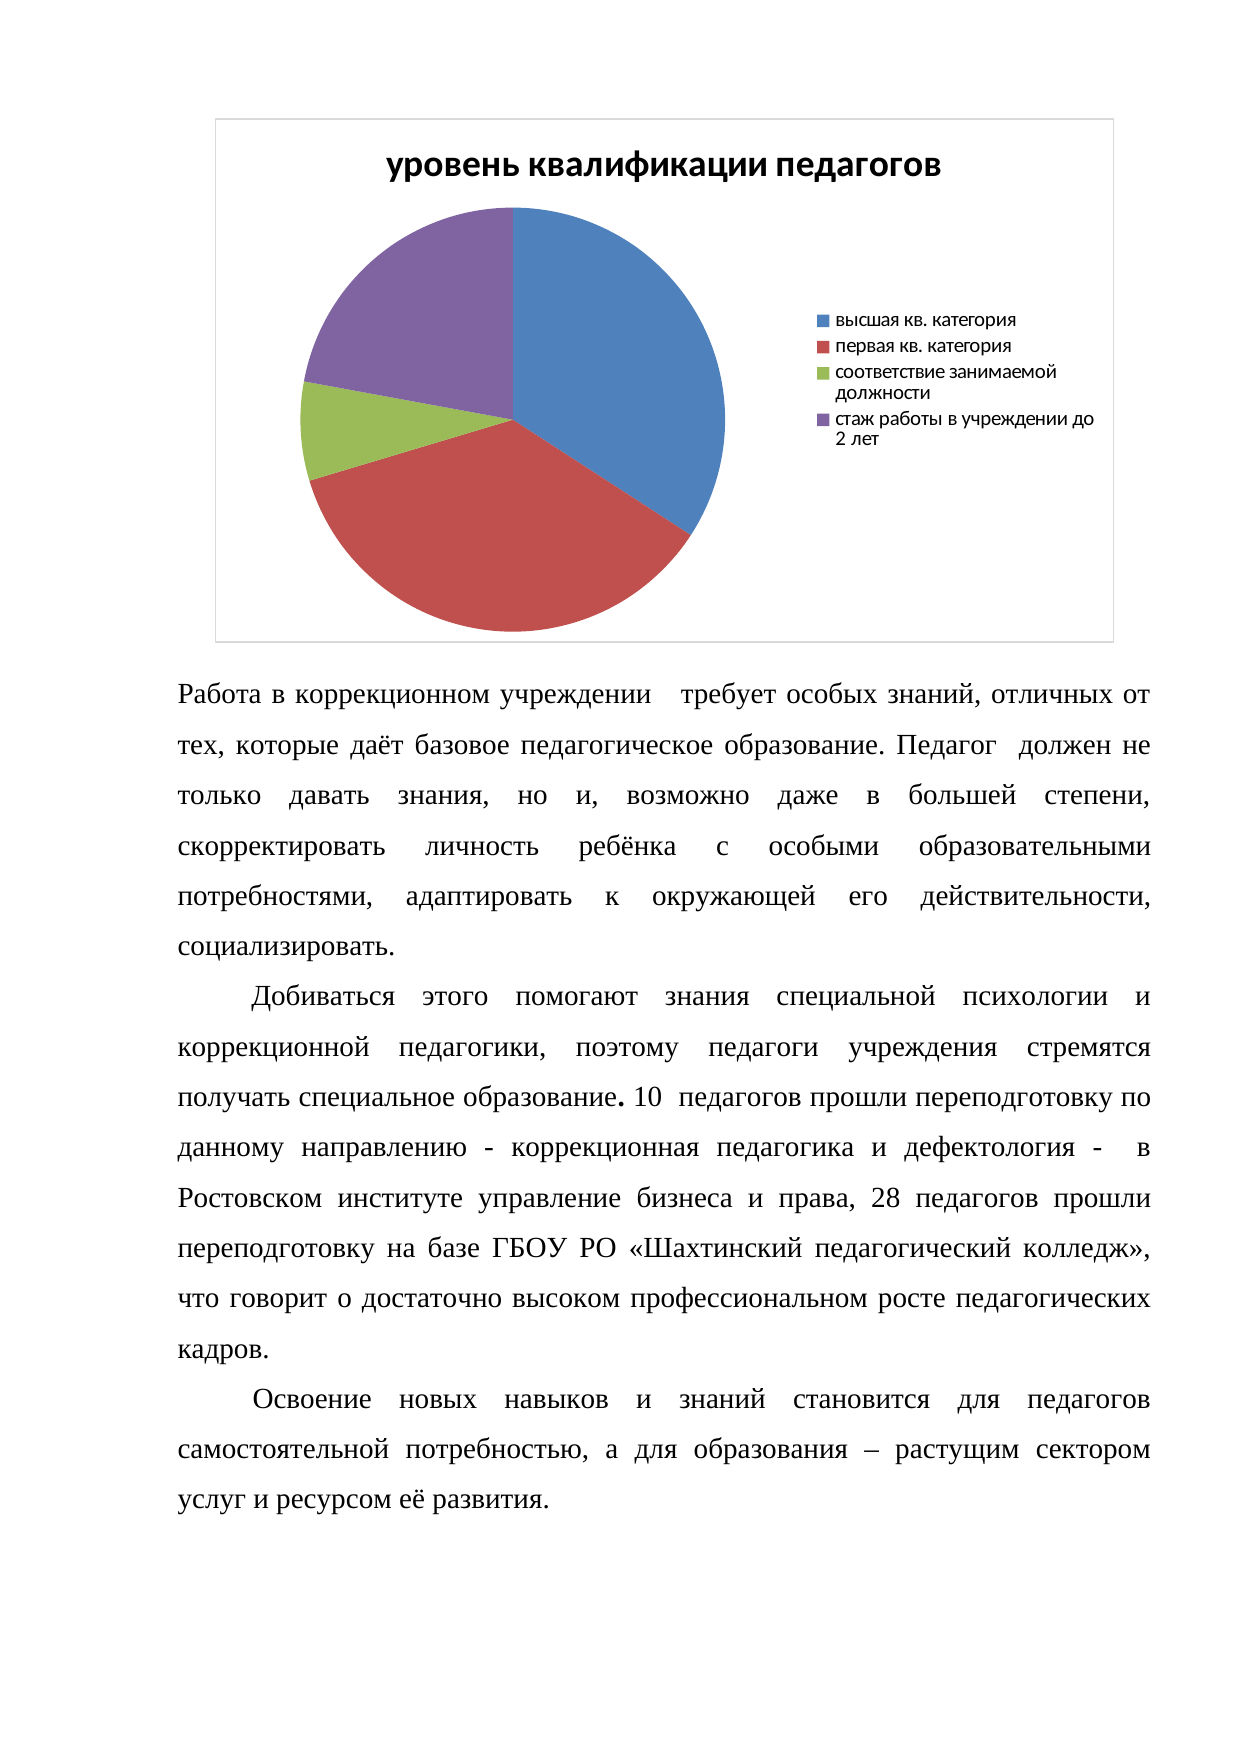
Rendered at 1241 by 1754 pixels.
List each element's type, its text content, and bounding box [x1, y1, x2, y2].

text Освоение новых навыков и знаний становится для педагогов самостоятельной потребностью, а для образования – растущим сектором услуг и ресурсом её развития. [177, 1381, 1152, 1515]
text Работа в коррекционном учреждении требует особых знаний, отличных от тех, которые даёт базовое педагогическое образование. Педагог должен не только давать знания, но и, возможно даже в большей степени, скорректировать личность ребёнка с особыми образовательными потребностями, адаптировать к окружающей его действительности, социализировать. [177, 677, 1152, 962]
text Добиваться этого помогают знания специальной психологии и коррекционной педагогики, поэтому педагоги учреждения стремятся получать специальное образование. 10 педагогов прошли переподготовку по данному направлению - коррекционная педагогика и дефектология - в Ростовском институте управление бизнеса и права, 28 педагогов прошли переподготовку на базе ГБОУ РО «Шахтинский педагогический колледж», что говорит о достаточно высоком профессиональном росте педагогических кадров. [177, 978, 1152, 1364]
